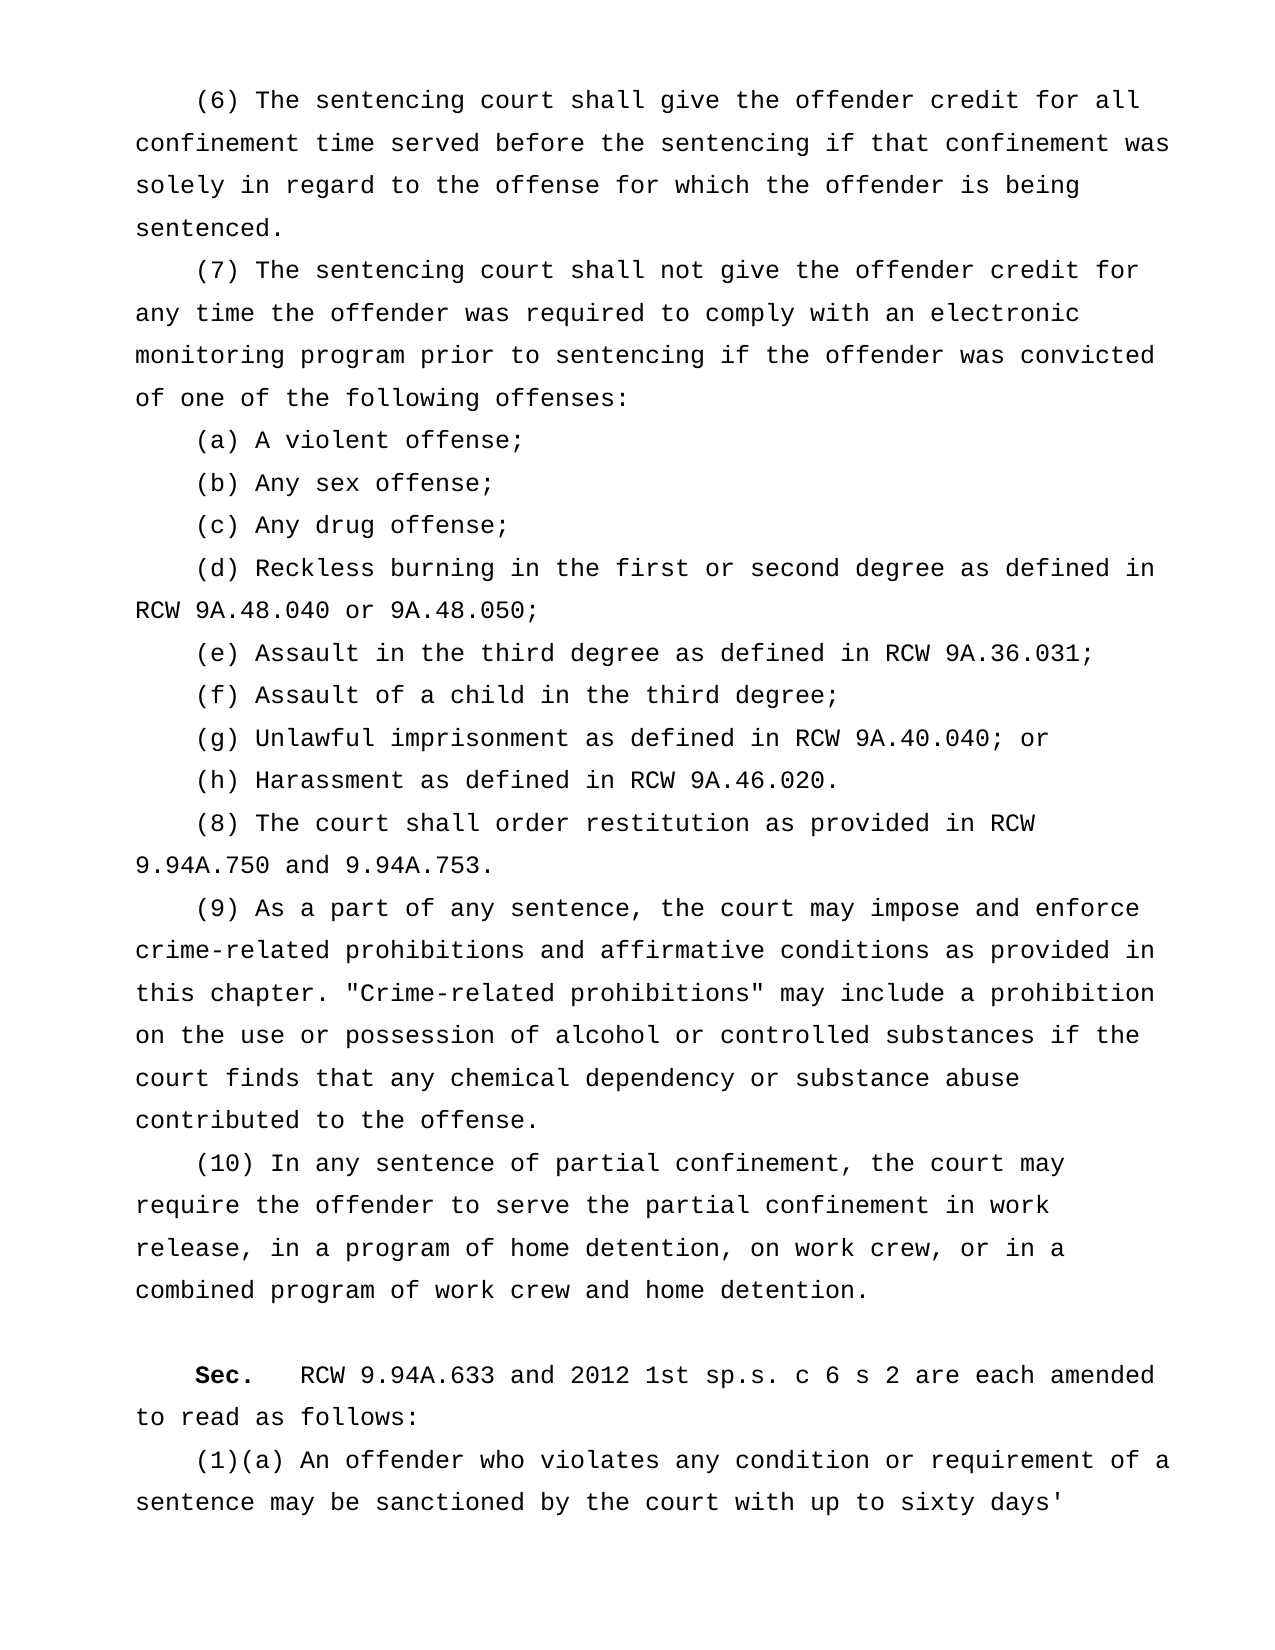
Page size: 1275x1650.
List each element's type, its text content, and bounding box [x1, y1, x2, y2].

text (9) As a part of any sentence, the court may impose and enforce crime-related prohibitions and affirmative conditions as provided in this chapter. "Crime-related prohibitions" may include a prohibition on the use or possession of alcohol or controlled substances if the court finds that any chemical dependency or substance abuse contributed to the offense. [135, 882, 1170, 1137]
text (c) Any drug offense; [135, 500, 1170, 542]
text (10) In any sentence of partial confinement, the court may require the offender to serve the partial confinement in work release, in a program of home detention, on work crew, or in a combined program of work crew and home detention. [135, 1137, 1170, 1307]
text (f) Assault of a child in the third degree; [135, 670, 1170, 712]
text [135, 1434, 1170, 1519]
text Sec. RCW 9.94A.633 and 2012 1st sp.s. c 6 s 2 are each amended to read as follows: [135, 1349, 1170, 1434]
text (g) Unlawful imprisonment as defined in RCW 9A.40.040; or [135, 712, 1170, 755]
text (7) The sentencing court shall not give the offender credit for any time the offender was required to comply with an electronic monitoring program prior to sentencing if the offender was convicted of one of the following offenses: [135, 245, 1170, 415]
text (e) Assault in the third degree as defined in RCW 9A.36.031; [135, 627, 1170, 670]
text (6) The sentencing court shall give the offender credit for all confinement time served before the sentencing if that confinement was solely in regard to the offense for which the offender is being sentenced. [135, 75, 1170, 245]
text (h) Harassment as defined in RCW 9A.46.020. [135, 755, 1170, 797]
text (d) Reckless burning in the first or second degree as defined in RCW 9A.48.040 or 9A.48.050; [135, 542, 1170, 627]
text (b) Any sex offense; [135, 457, 1170, 500]
text (8) The court shall order restitution as provided in RCW 9.94A.750 and 9.94A.753. [135, 797, 1170, 882]
text (a) A violent offense; [135, 415, 1170, 457]
